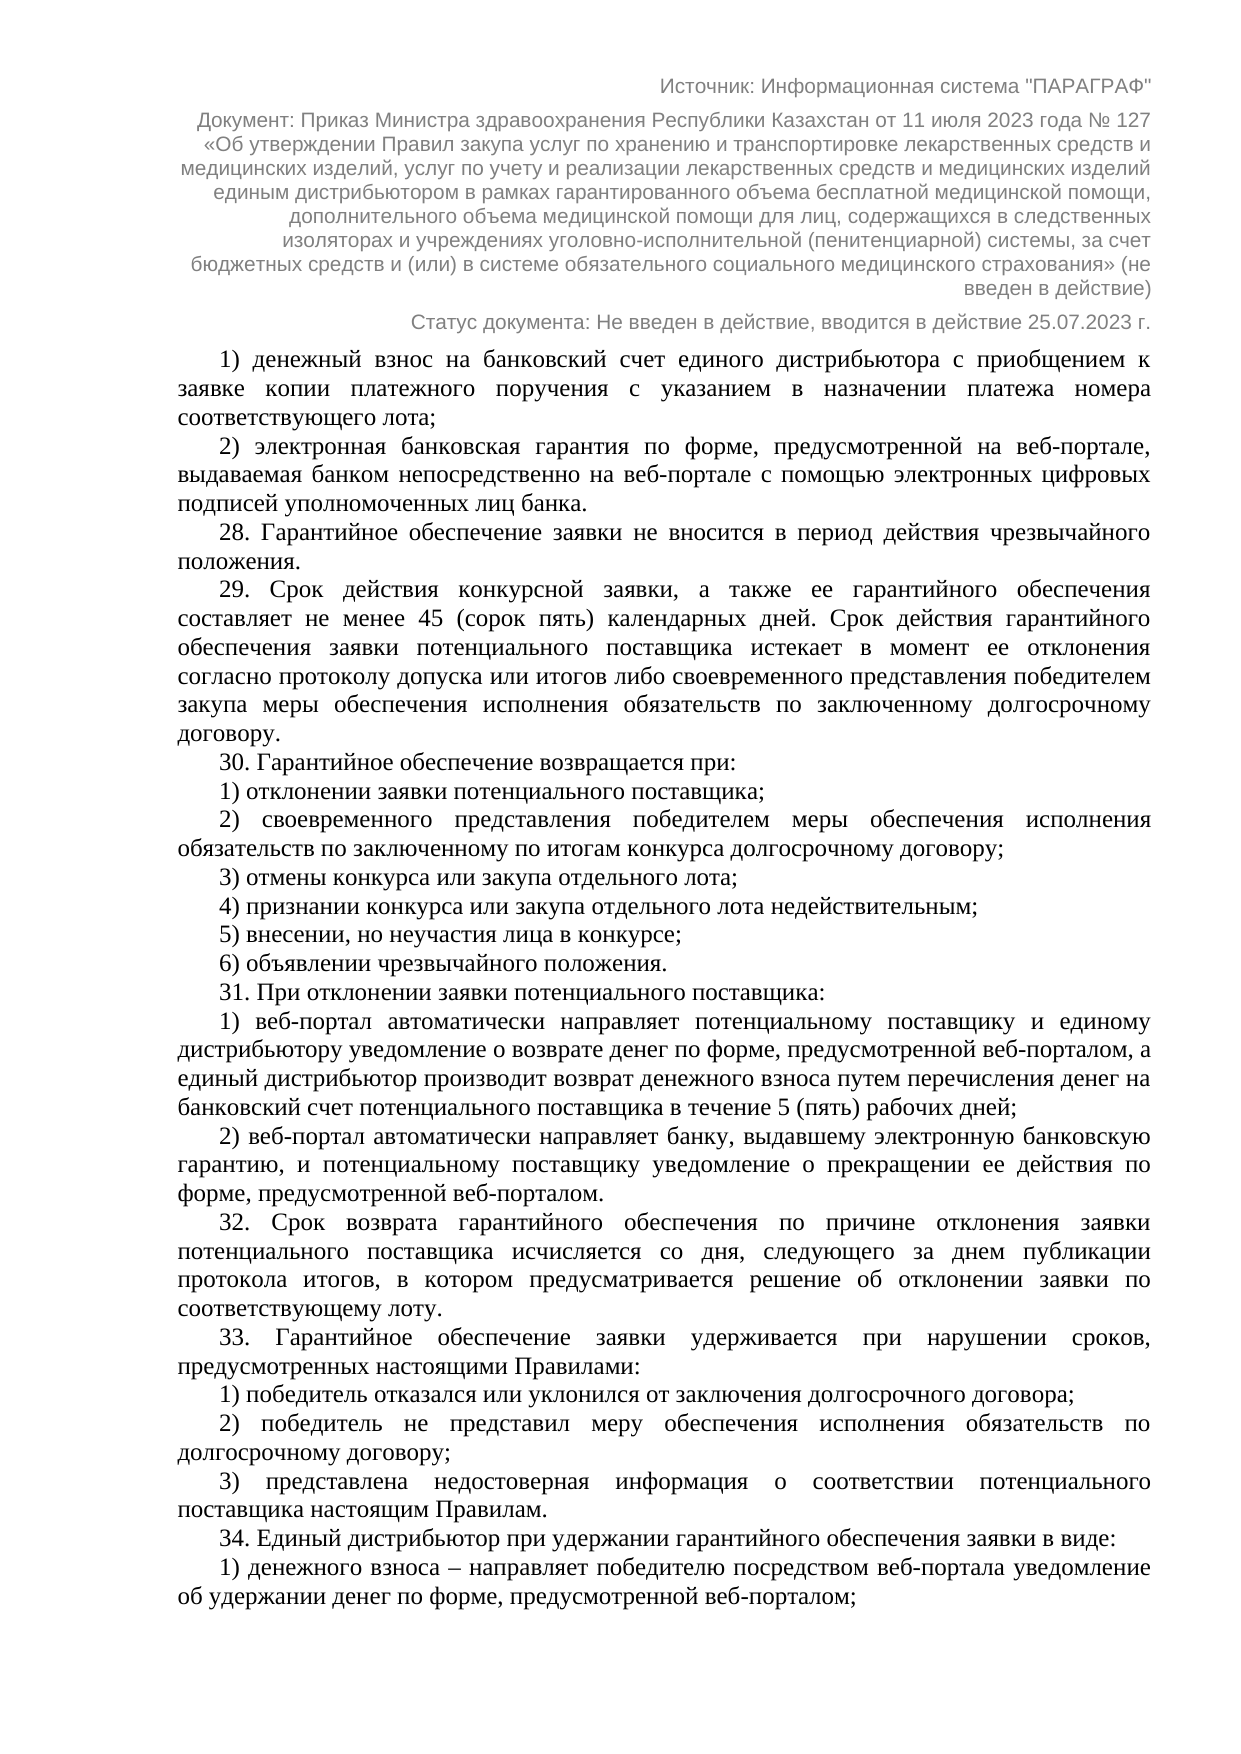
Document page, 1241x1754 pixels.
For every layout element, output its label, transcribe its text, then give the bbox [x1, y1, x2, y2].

text 31. При отклонении заявки потенциального поставщика: [177, 977, 1152, 1006]
text 2) победитель не представил меру обеспечения исполнения обязательств по долгосрочному договору; [177, 1408, 1152, 1466]
text 1) денежного взноса – направляет победителю посредством веб-портала уведомление об удержании денег по форме, предусмотренной веб-порталом; [177, 1552, 1152, 1609]
text 33. Гарантийное обеспечение заявки удерживается при нарушении сроков, предусмотренных настоящими Правилами: [177, 1322, 1152, 1379]
text 2) веб-портал автоматически направляет банку, выдавшему электронную банковскую гарантию, и потенциальному поставщику уведомление о прекращении ее действия по форме, предусмотренной веб-порталом. [177, 1121, 1152, 1207]
text 5) внесении, но неучастия лица в конкурсе; [177, 919, 1152, 948]
text 6) объявлении чрезвычайного положения. [177, 948, 1152, 977]
text 1) победитель отказался или уклонился от заключения долгосрочного договора; [177, 1379, 1152, 1408]
text 2) своевременного представления победителем меры обеспечения исполнения обязательств по заключенному по итогам конкурса долгосрочному договору; [177, 804, 1152, 862]
text 1) веб-портал автоматически направляет потенциальному поставщику и единому дистрибьютору уведомление о возврате денег по форме, предусмотренной веб-порталом, а единый дистрибьютор производит возврат денежного взноса путем перечисления денег на банковский счет потенциального поставщика в течение 5 (пять) рабочих дней; [177, 1006, 1152, 1121]
text 3) отмены конкурса или закупа отдельного лота; [177, 862, 1152, 891]
text 28. Гарантийное обеспечение заявки не вносится в период действия чрезвычайного положения. [177, 517, 1152, 574]
text 29. Срок действия конкурсной заявки, а также ее гарантийного обеспечения составляет не менее 45 (сорок пять) календарных дней. Срок действия гарантийного обеспечения заявки потенциального поставщика истекает в момент ее отклонения согласно протоколу допуска или итогов либо своевременного представления победителем закупа меры обеспечения исполнения обязательств по заключенному долгосрочному договору. [177, 574, 1152, 747]
text 1) отклонении заявки потенциального поставщика; [177, 776, 1152, 804]
text 4) признании конкурса или закупа отдельного лота недействительным; [177, 891, 1152, 919]
text 1) денежный взнос на банковский счет единого дистрибьютора с приобщением к заявке копии платежного поручения с указанием в назначении платежа номера соответствующего лота; [177, 344, 1152, 431]
text 34. Единый дистрибьютор при удержании гарантийного обеспечения заявки в виде: [177, 1523, 1152, 1552]
text 3) представлена недостоверная информация о соответствии потенциального поставщика настоящим Правилам. [177, 1466, 1152, 1523]
text 30. Гарантийное обеспечение возвращается при: [177, 747, 1152, 776]
text 32. Срок возврата гарантийного обеспечения по причине отклонения заявки потенциального поставщика исчисляется со дня, следующего за днем публикации протокола итогов, в котором предусматривается решение об отклонении заявки по соответствующему лоту. [177, 1207, 1152, 1322]
text 2) электронная банковская гарантия по форме, предусмотренной на веб-портале, выдаваемая банком непосредственно на веб-портале с помощью электронных цифровых подписей уполномоченных лиц банка. [177, 431, 1152, 517]
